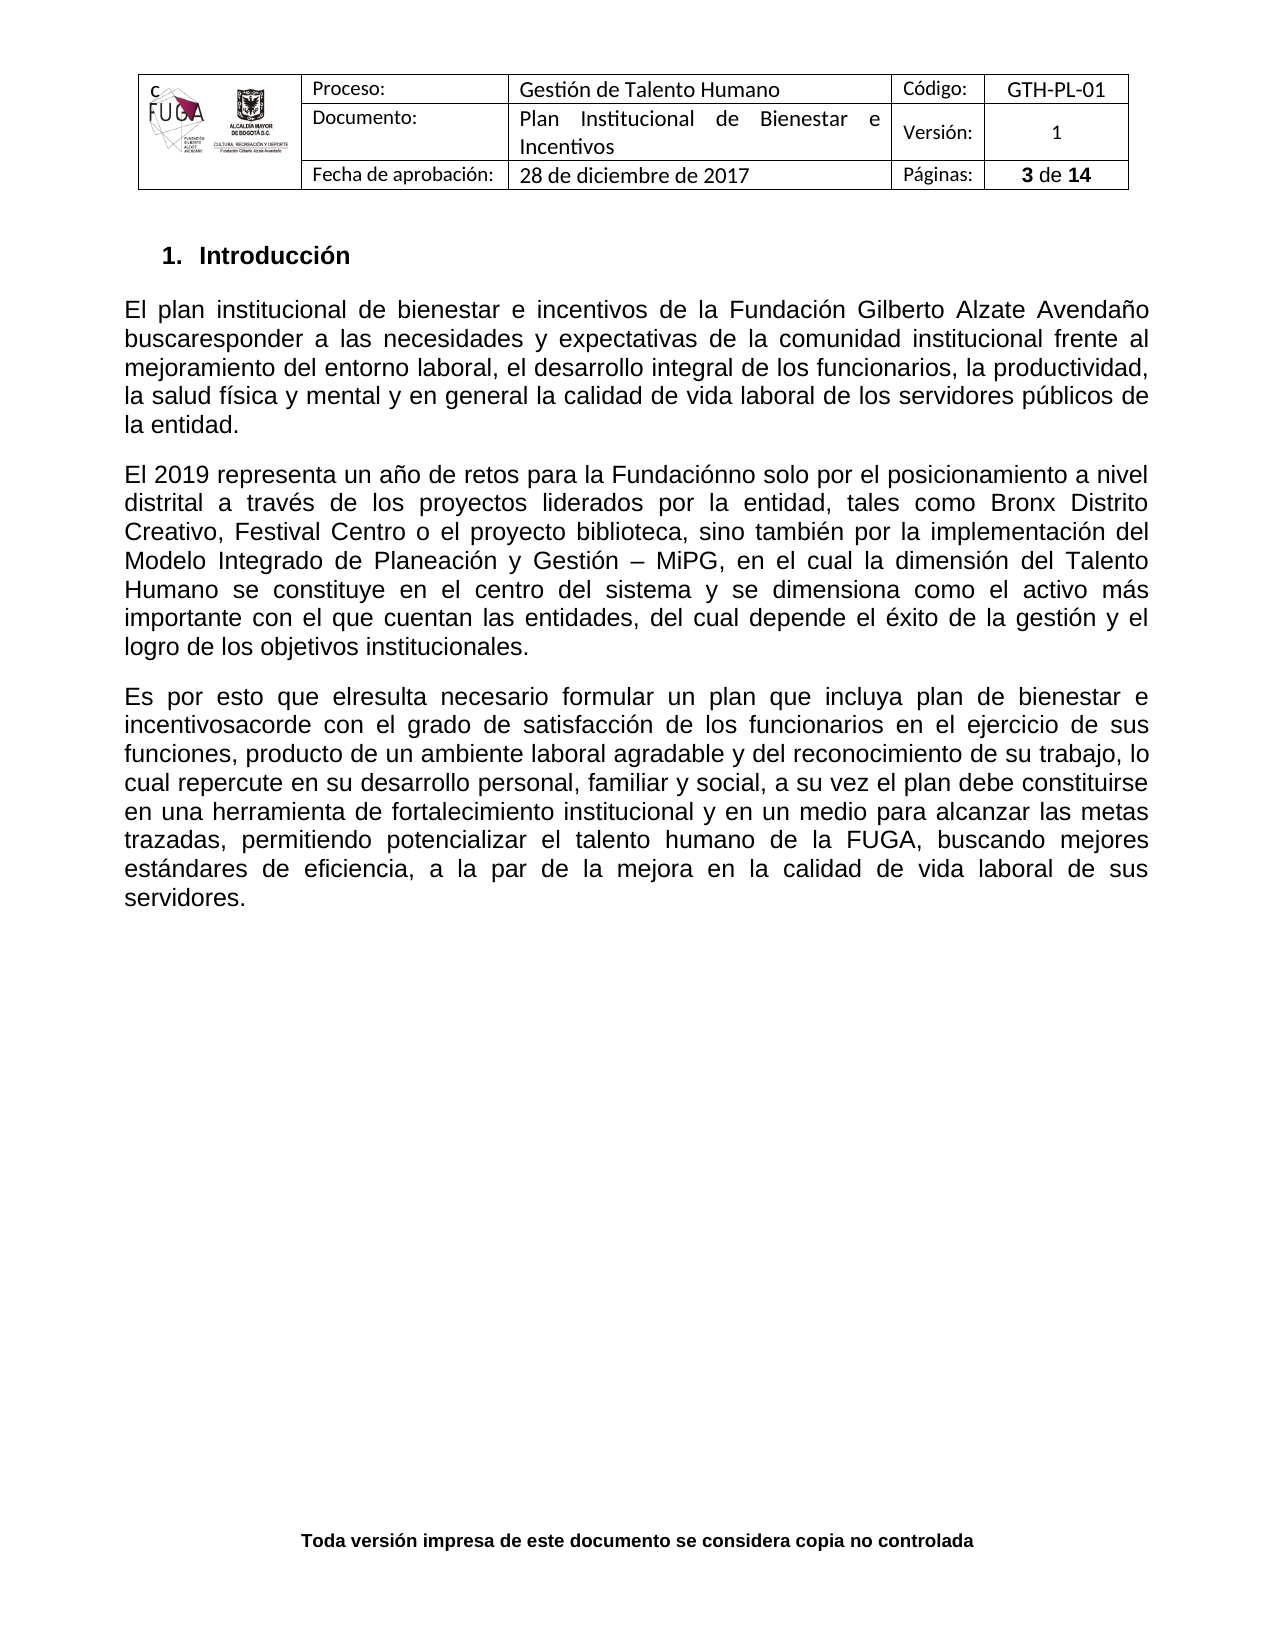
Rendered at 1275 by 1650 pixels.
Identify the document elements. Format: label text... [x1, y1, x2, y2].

list Introducción [162, 241, 1151, 270]
text El 2019 representa un año de retos para la Fundaciónno solo por el posicionamiento a nivel distrital a través de los proyectos liderados por la entidad, tales como Bronx Distrito Creativo, Festival Centro o el proyecto biblioteca, sino también por la implementación del Modelo Integrado de Planeación y Gestión – MiPG, en el cual la dimensión del Talento Humano se constituye en el centro del sistema y se dimensiona como el activo más importante con el que cuentan las entidades, del cual depende el éxito de la gestión y el logro de los objetivos institucionales. [124, 459, 1151, 661]
picture [141, 81, 296, 160]
text Es por esto que elresulta necesario formular un plan que incluya plan de bienestar e incentivosacorde con el grado de satisfacción de los funcionarios en el ejercicio de sus funciones, producto de un ambiente laboral agradable y del reconocimiento de su trabajo, lo cual repercute en su desarrollo personal, familiar y social, a su vez el plan debe constituirse en una herramienta de fortalecimiento institucional y en un medio para alcanzar las metas trazadas, permitiendo potencializar el talento humano de la FUGA, buscando mejores estándares de eficiencia, a la par de la mejora en la calidad de vida laboral de sus servidores. [124, 682, 1151, 912]
text El plan institucional de bienestar e incentivos de la Fundación Gilberto Alzate Avendaño buscaresponder a las necesidades y expectativas de la comunidad institucional frente al mejoramiento del entorno laboral, el desarrollo integral de los funcionarios, la productividad, la salud física y mental y en general la calidad de vida laboral de los servidores públicos de la entidad. [124, 295, 1151, 439]
